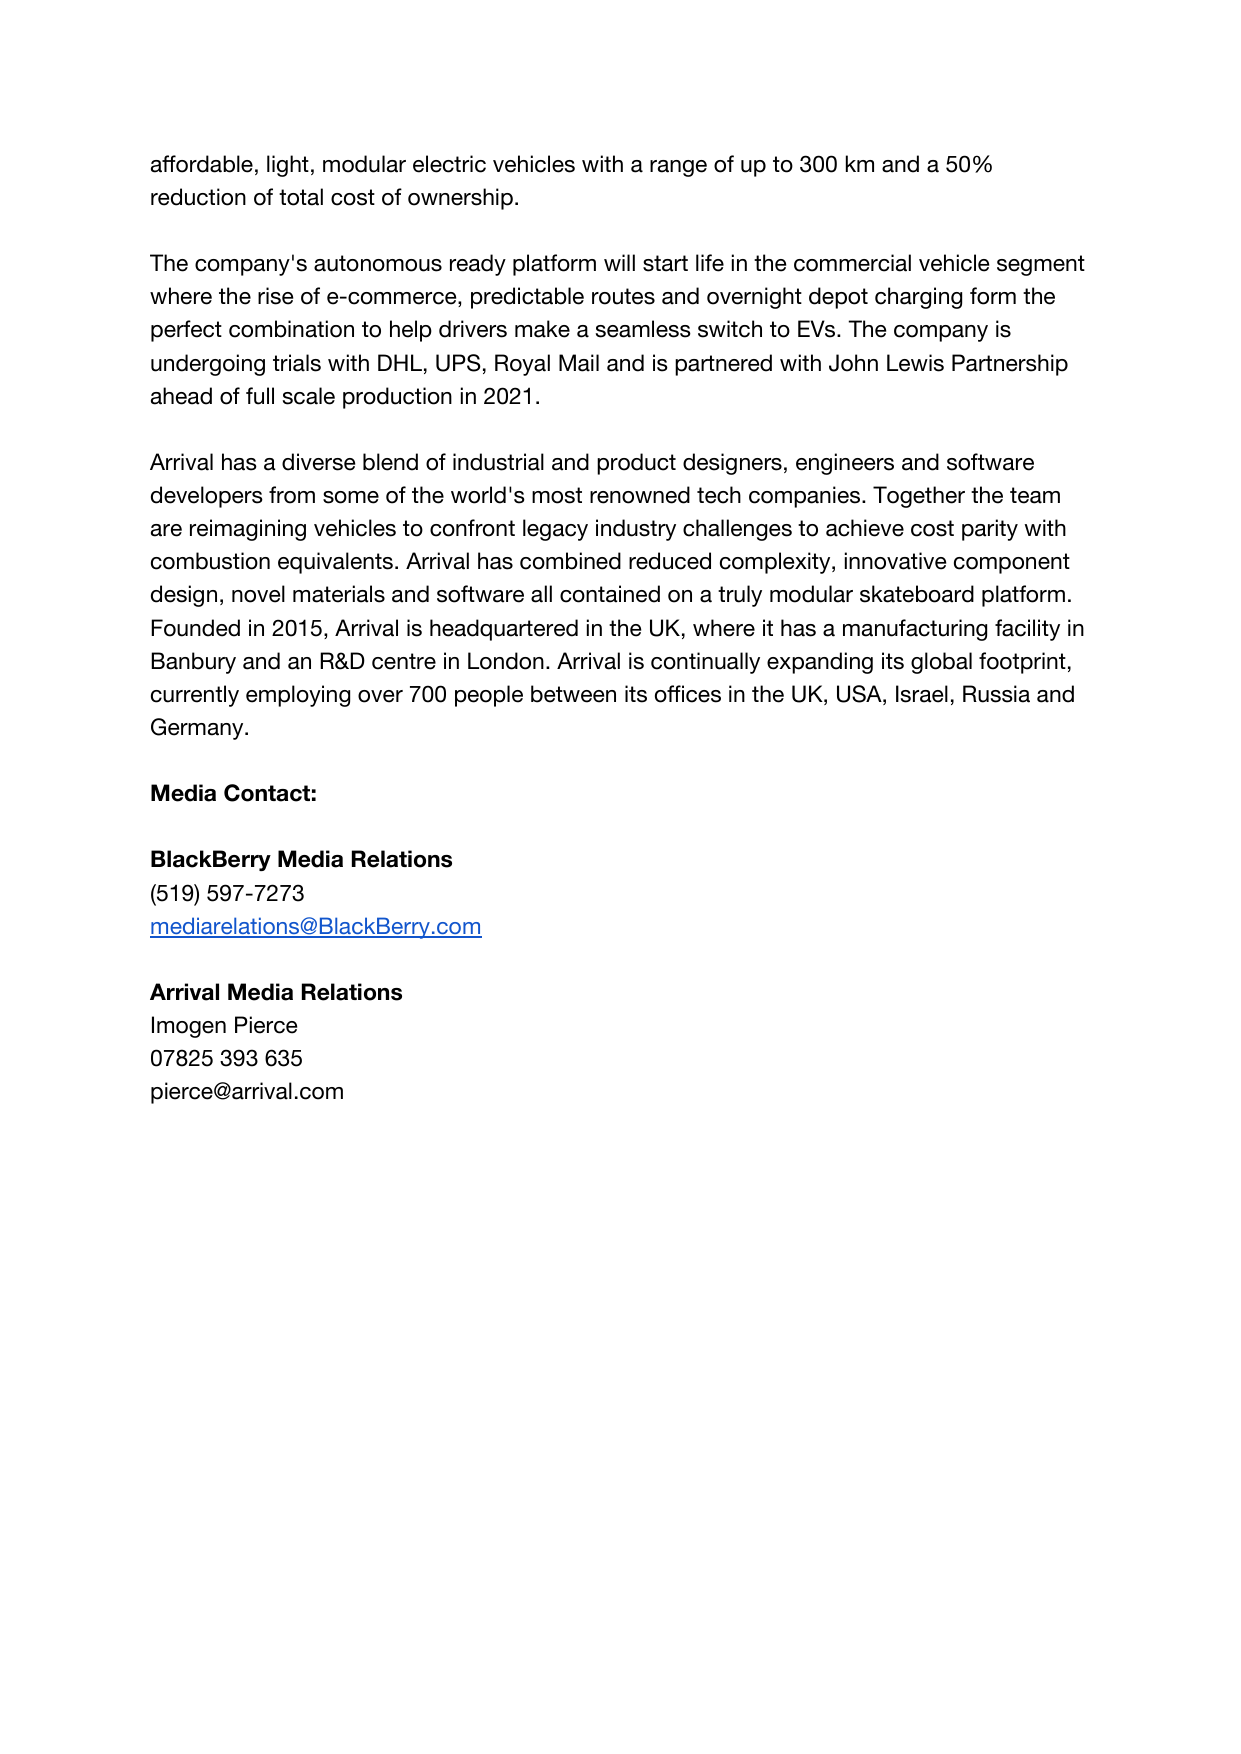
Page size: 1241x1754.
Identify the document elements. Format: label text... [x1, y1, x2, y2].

text Arrival Media Relations [150, 978, 1090, 1007]
text Imogen Pierce [150, 1011, 1090, 1040]
text BlackBerry Media Relations [150, 846, 1090, 874]
text (519) 597-7273 [150, 879, 1090, 908]
text Media Contact: [150, 779, 1090, 808]
text Arrival has a diverse blend of industrial and product designers, engineers and software developers from some of the world's most renowned tech companies. Together the team are reimagining vehicles to confront legacy industry challenges to achieve cost parity with combustion equivalents. Arrival has combined reduced complexity, innovative component design, novel materials and software all contained on a truly modular skateboard platform. [150, 448, 1090, 609]
text The company's autonomous ready platform will start life in the commercial vehicle segment where the rise of e-commerce, predictable routes and overnight depot charging form the perfect combination to help drivers make a seamless switch to EVs. The company is undergoing trials with DHL, UPS, Royal Mail and is partnered with John Lewis Partnership ahead of full scale production in 2021. [150, 249, 1090, 411]
text Founded in 2015, Arrival is headquartered in the UK, where it has a manufacturing facility in Banbury and an R&D centre in London. Arrival is continually expanding its global footprint, currently employing over 700 people between its offices in the UK, USA, Israel, Russia and Germany. [150, 614, 1090, 742]
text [150, 150, 1090, 212]
text mediarelations@BlackBerry.com [150, 912, 1090, 941]
text 07825 393 635 [150, 1044, 1090, 1073]
text pierce@arrival.com [150, 1077, 1090, 1106]
